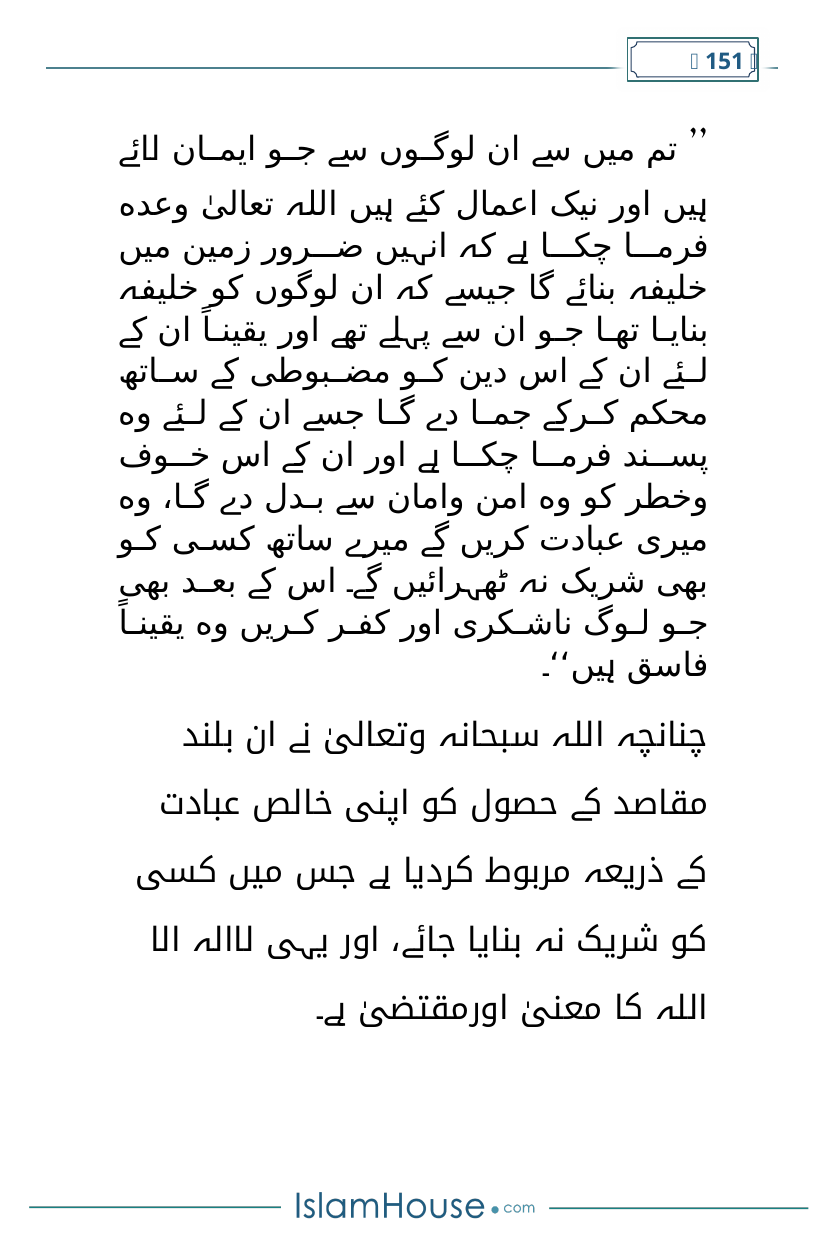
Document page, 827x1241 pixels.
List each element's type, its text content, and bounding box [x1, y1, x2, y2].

picture [22, 1186, 281, 1224]
text ’’ تم میں سے ان لوگوں سے جو ایمان لائے ہیں اور نیک اعمال کئے ہیں اللہ تعالیٰ وعده فرما چکا ہے کہ انہیں ضرور زمین میں خلیفہ بنائے گا جیسے کہ ان لوگوں کو خلیفہ بنایا تھا جو ان سے پہلے تھے اور یقیناً ان کے لئے ان کے اس دین کو مضبوطی کے ساتھ محکم کرکے جما دے گا جسے ان کے لئے وه پسند فرما چکا ہے اور ان کے اس خوف وخطر کو وه امن وامان سے بدل دے گا، وه میری عبادت کریں گے میرے ساتھ کسی کو بھی شریک نہ ٹھہرائیں گے۔ اس کے بعد بھی جو لوگ ناشکری اور کفر کریں وه یقیناً فاسق ہیں‘‘۔ [118, 118, 709, 684]
text چنانچہ اللہ سبحانہ وتعالیٰ نے ان بلند مقاصد کے حصول کو اپنی خالص عبادت کے ذریعہ مربوط کردیا ہے جس میں کسی کو شریک نہ بنایا جائے، اور یہی لاالہ الا اللہ کا معنیٰ اورمقتضیٰ ہے۔ [118, 703, 709, 1040]
picture [288, 1187, 809, 1225]
